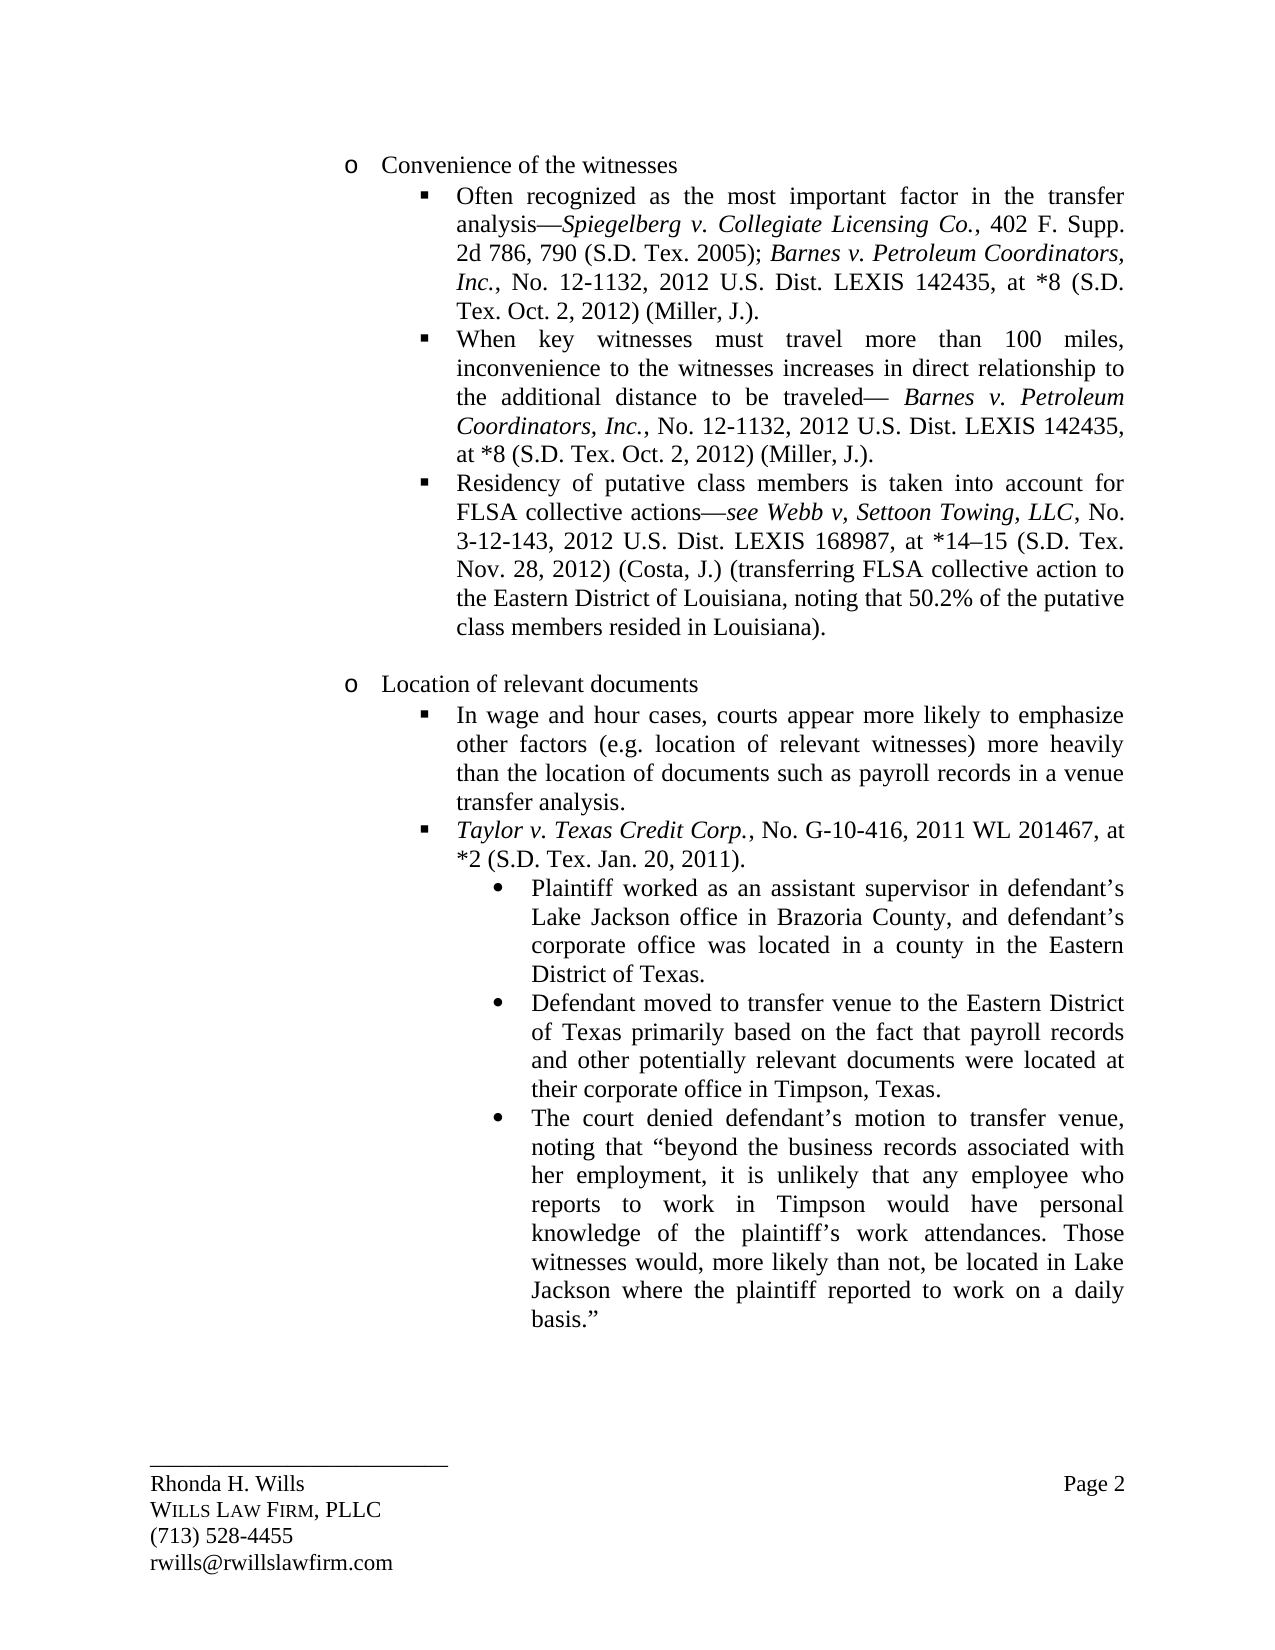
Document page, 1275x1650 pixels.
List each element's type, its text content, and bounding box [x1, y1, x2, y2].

list In wage and hour cases, courts appear more likely to emphasize other factors (e.g. location of relevant witnesses) more heavily than the location of documents such as payroll records in a venue transfer analysis. [419, 700, 1125, 815]
list When key witnesses must travel more than 100 miles, inconvenience to the witnesses increases in direct relationship to the additional distance to be traveled— Barnes v. Petroleum Coordinators, Inc., No. 12-1132, 2012 U.S. Dist. LEXIS 142435, at *8 (S.D. Tex. Oct. 2, 2012) (Miller, J.). [419, 324, 1125, 468]
list Plaintiff worked as an assistant supervisor in defendant’s Lake Jackson office in Brazoria County, and defendant’s corporate office was located in a county in the Eastern District of Texas. [494, 873, 1125, 988]
list Convenience of the witnesses [344, 150, 1125, 181]
list Residency of putative class members is taken into account for FLSA collective actions—see Webb v, Settoon Towing, LLC, No. 3-12-143, 2012 U.S. Dist. LEXIS 168987, at *14–15 (S.D. Tex. Nov. 28, 2012) (Costa, J.) (transferring FLSA collective action to the Eastern District of Louisiana, noting that 50.2% of the putative class members resided in Louisiana). [419, 468, 1125, 641]
list Taylor v. Texas Credit Corp., No. G-10-416, 2011 WL 201467, at *2 (S.D. Tex. Jan. 20, 2011). [419, 815, 1125, 873]
list Often recognized as the most important factor in the transfer analysis—Spiegelberg v. Collegiate Licensing Co., 402 F. Supp. 2d 786, 790 (S.D. Tex. 2005); Barnes v. Petroleum Coordinators, Inc., No. 12-1132, 2012 U.S. Dist. LEXIS 142435, at *8 (S.D. Tex. Oct. 2, 2012) (Miller, J.). [419, 181, 1125, 324]
list The court denied defendant’s motion to transfer venue, noting that “beyond the business records associated with her employment, it is unlikely that any employee who reports to work in Timpson would have personal knowledge of the plaintiff’s work attendances. Those witnesses would, more likely than not, be located in Lake Jackson where the plaintiff reported to work on a daily basis.” [494, 1103, 1125, 1333]
list Location of relevant documents [344, 669, 1125, 700]
list Defendant moved to transfer venue to the Eastern District of Texas primarily based on the fact that payroll records and other potentially relevant documents were located at their corporate office in Timpson, Texas. [494, 988, 1125, 1103]
